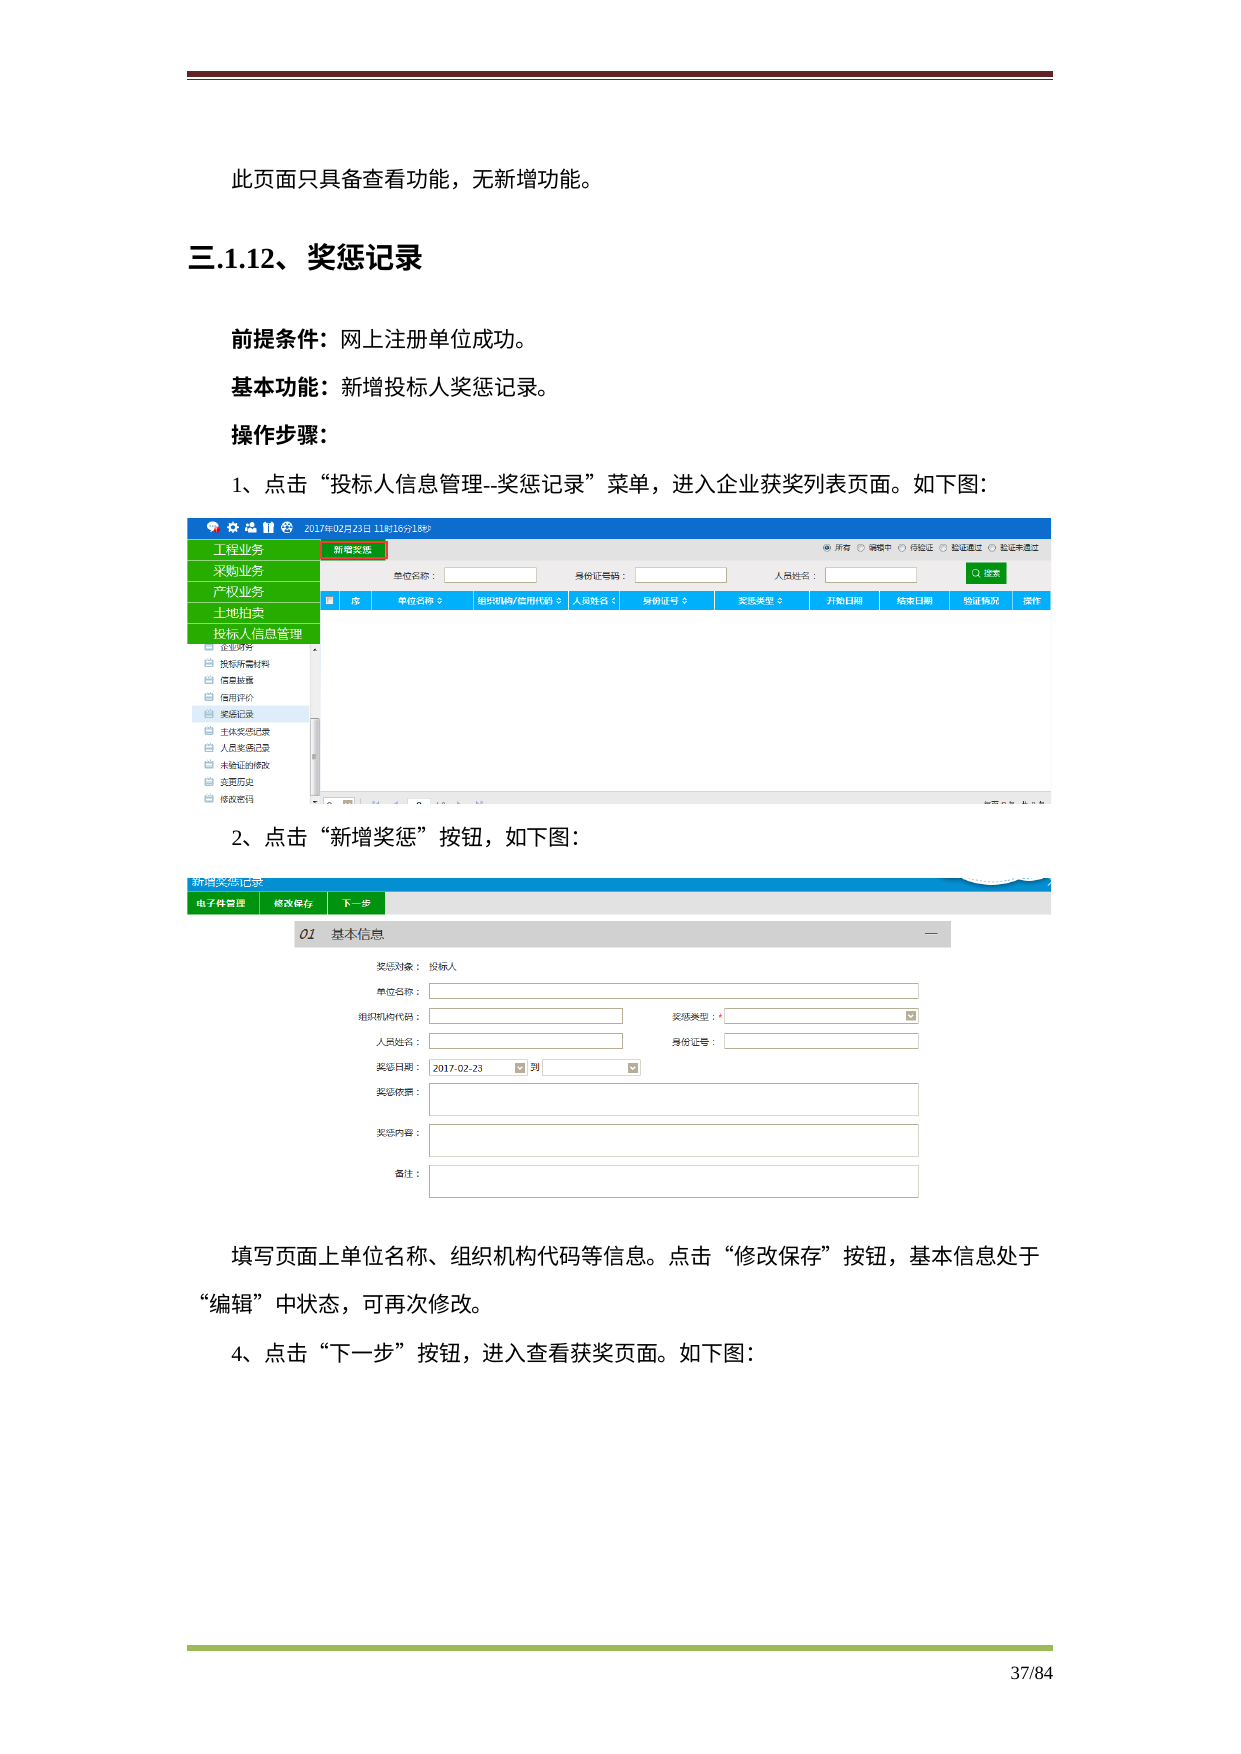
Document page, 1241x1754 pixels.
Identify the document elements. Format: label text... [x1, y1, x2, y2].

text 操作步骤： [187, 418, 1053, 451]
picture [187, 518, 1052, 804]
text 2、点击“新增奖惩”按钮，如下图： [187, 820, 1053, 852]
picture [187, 892, 1052, 1216]
subtitle 奖惩记录 [187, 223, 1053, 288]
text 1、点击“投标人信息管理--奖惩记录”菜单，进入企业获奖列表页面。如下图： [187, 466, 1053, 499]
text 基本功能：新增投标人奖惩记录。 [187, 370, 1053, 402]
text 此页面只具备查看功能，无新增功能。 [187, 162, 1053, 194]
text 填写页面上单位名称、组织机构代码等信息。点击“修改保存”按钮，基本信息处于“编辑”中状态，可再次修改。 [187, 1238, 1053, 1319]
text 4、点击“下一步”按钮，进入查看获奖页面。如下图： [187, 1335, 1053, 1368]
text 前提条件：网上注册单位成功。 [187, 321, 1053, 354]
picture [964, 878, 1040, 884]
